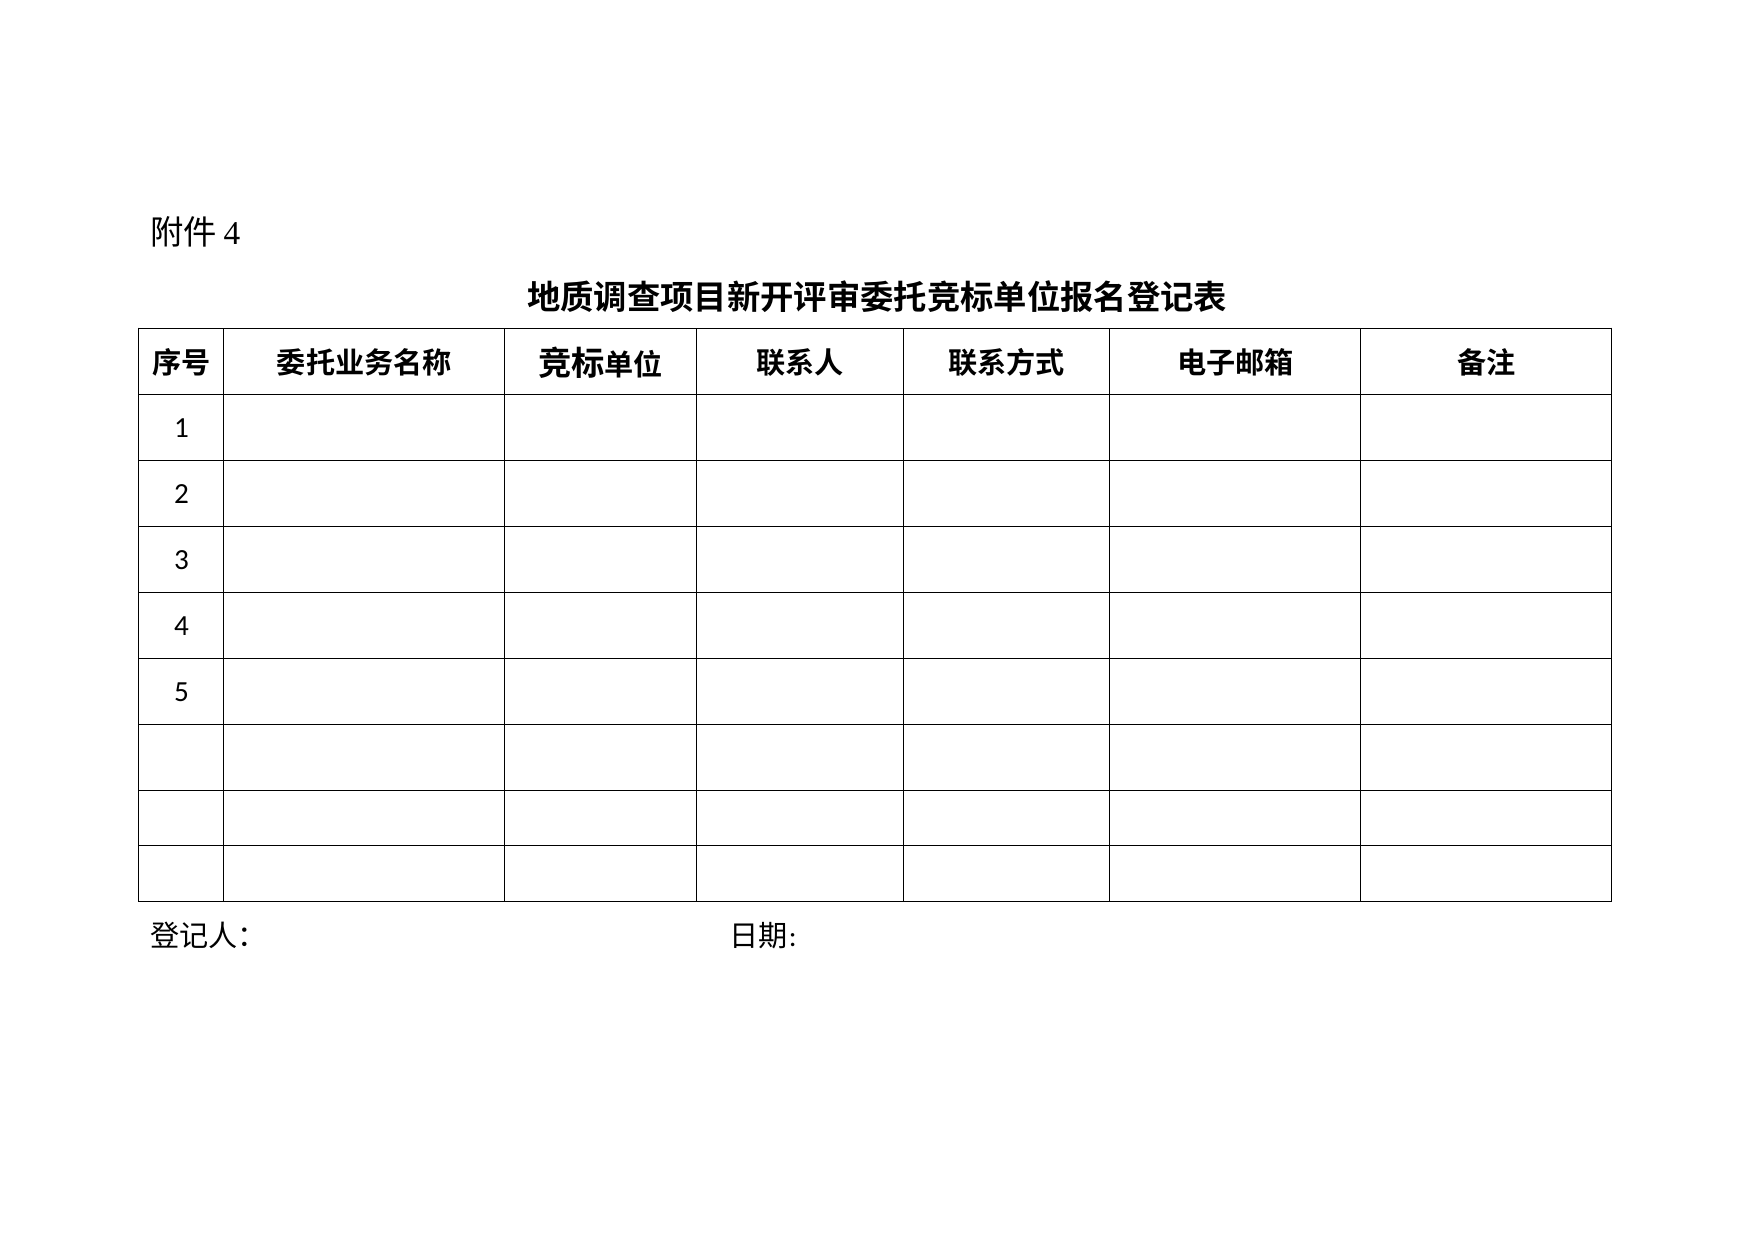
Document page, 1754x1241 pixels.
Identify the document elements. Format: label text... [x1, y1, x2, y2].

table_cell [697, 659, 903, 724]
table_cell [904, 593, 1109, 658]
table_cell [1361, 593, 1611, 658]
table_cell [224, 846, 504, 901]
table_cell [505, 791, 696, 845]
table_cell [1110, 461, 1360, 526]
table_cell [139, 725, 223, 790]
table_cell [1361, 461, 1611, 526]
table_header 委托业务名称 [224, 329, 504, 394]
table_header 竞标单位 [505, 329, 696, 394]
table_cell [505, 725, 696, 790]
table_cell [224, 791, 504, 845]
table_cell [505, 593, 696, 658]
text 附件4 [150, 198, 1604, 263]
table_cell [904, 791, 1109, 845]
table_cell [904, 395, 1109, 460]
table_cell [697, 461, 903, 526]
table_cell [697, 791, 903, 845]
table_cell [904, 659, 1109, 724]
table_cell [697, 593, 903, 658]
table_header 序号 [139, 329, 223, 394]
table_cell [224, 395, 504, 460]
table_cell [904, 725, 1109, 790]
table_cell [904, 527, 1109, 592]
table_cell [224, 461, 504, 526]
table_cell [1110, 659, 1360, 724]
table_cell 3 [139, 527, 223, 592]
table_cell [224, 659, 504, 724]
table_cell [1110, 395, 1360, 460]
table_cell 1 [139, 395, 223, 460]
table_cell [1361, 659, 1611, 724]
table_header 联系人 [697, 329, 903, 394]
table_cell [1110, 527, 1360, 592]
table_cell [505, 461, 696, 526]
table_cell [139, 791, 223, 845]
table_cell [1110, 593, 1360, 658]
table_cell [1361, 791, 1611, 845]
table_cell [697, 725, 903, 790]
table_cell [1110, 725, 1360, 790]
text 地质调查项目新开评审委托竞标单位报名登记表 [150, 263, 1604, 328]
table_cell [139, 846, 223, 901]
table_cell [697, 527, 903, 592]
table_cell [505, 659, 696, 724]
table_cell [1361, 725, 1611, 790]
table_cell [1361, 395, 1611, 460]
table_cell [1110, 791, 1360, 845]
table_cell 5 [139, 659, 223, 724]
text 登记人： 日期: [150, 902, 1604, 967]
table_cell [1361, 527, 1611, 592]
table_cell [224, 593, 504, 658]
table_cell [224, 725, 504, 790]
table_cell [697, 395, 903, 460]
table_cell [1110, 846, 1360, 901]
table_cell [1361, 846, 1611, 901]
table_cell [697, 846, 903, 901]
table_header 备注 [1361, 329, 1611, 394]
table_header 电子邮箱 [1110, 329, 1360, 394]
table_cell [904, 846, 1109, 901]
table_header 联系方式 [904, 329, 1109, 394]
table_cell [505, 527, 696, 592]
table_cell [224, 527, 504, 592]
table_cell [505, 846, 696, 901]
table_cell [904, 461, 1109, 526]
table_cell 2 [139, 461, 223, 526]
table_cell [505, 395, 696, 460]
table_cell 4 [139, 593, 223, 658]
